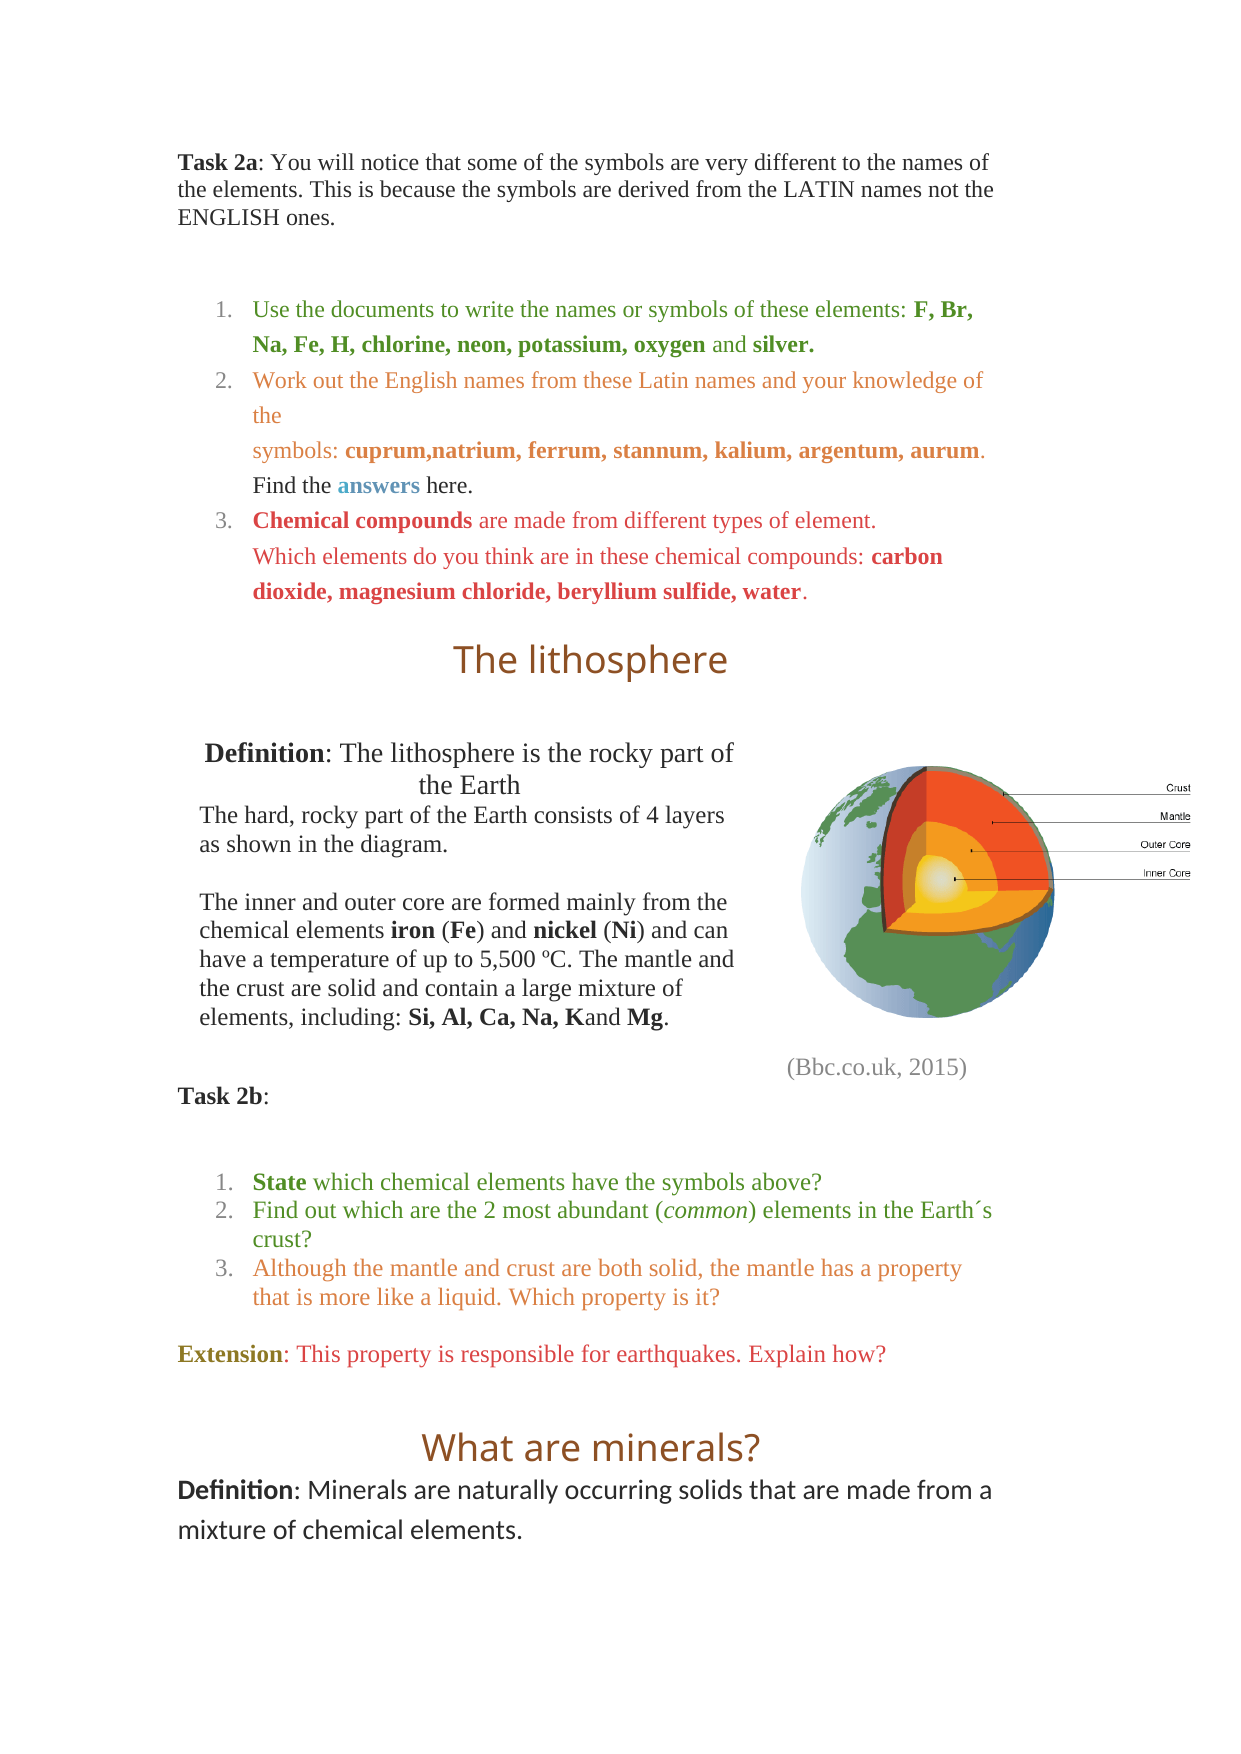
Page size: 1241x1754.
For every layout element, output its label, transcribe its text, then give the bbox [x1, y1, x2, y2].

subtitle What are minerals? [177, 1421, 1004, 1472]
list Work out the English names from these Latin names and your knowledge of the symbols: cuprum,natrium, ferrum, stannum, kalium, argentum, aurum. Find the answers here. [215, 358, 1004, 499]
text Extension: This property is responsible for earthquakes. Explain how? [177, 1339, 1004, 1368]
list State which chemical elements have the symbols above? [215, 1167, 1004, 1195]
picture [765, 751, 1221, 1038]
list Find out which are the 2 most abundant (common) elements in the Earth´s crust? [215, 1195, 1004, 1253]
list Chemical compounds are made from different types of element. Which elements do you think are in these chemical compounds: carbon dioxide, magnesium chloride, beryllium sulfide, water. [215, 499, 1004, 604]
text Task 2b: [177, 1081, 1004, 1137]
table_header Definition: The lithosphere is the rocky part of the Earth The hard, rocky part of the Earth consists of 4 layers as shown in the diagram. The inner and outer core are formed mainly from the chemical elements iron (Fe) and nickel (Ni) and can have a temperature of up to 5,500 ºC. The mantle and the crust are solid and contain a large mixture of elements, including: Si, Al, Ca, Na, Kand Mg. [176, 736, 763, 1081]
text The lithosphere [177, 634, 1004, 685]
list Use the documents to write the names or symbols of these elements: F, Br, Na, Fe, H, chlorine, neon, potassium, oxygen and silver. [215, 288, 1004, 358]
text Definition: Minerals are naturally occurring solids that are made from a mixture of chemical elements. [177, 1472, 1004, 1546]
text Task 2a: You will notice that some of the symbols are very different to the names of the elements. This is because the symbols are derived from the LATIN names not the ENGLISH ones. [177, 148, 1004, 258]
list Although the mantle and crust are both solid, the mantle has a property that is more like a liquid. Which property is it? [215, 1253, 1004, 1310]
table_header (Bbc.co.uk, 2015) [763, 736, 1240, 1081]
